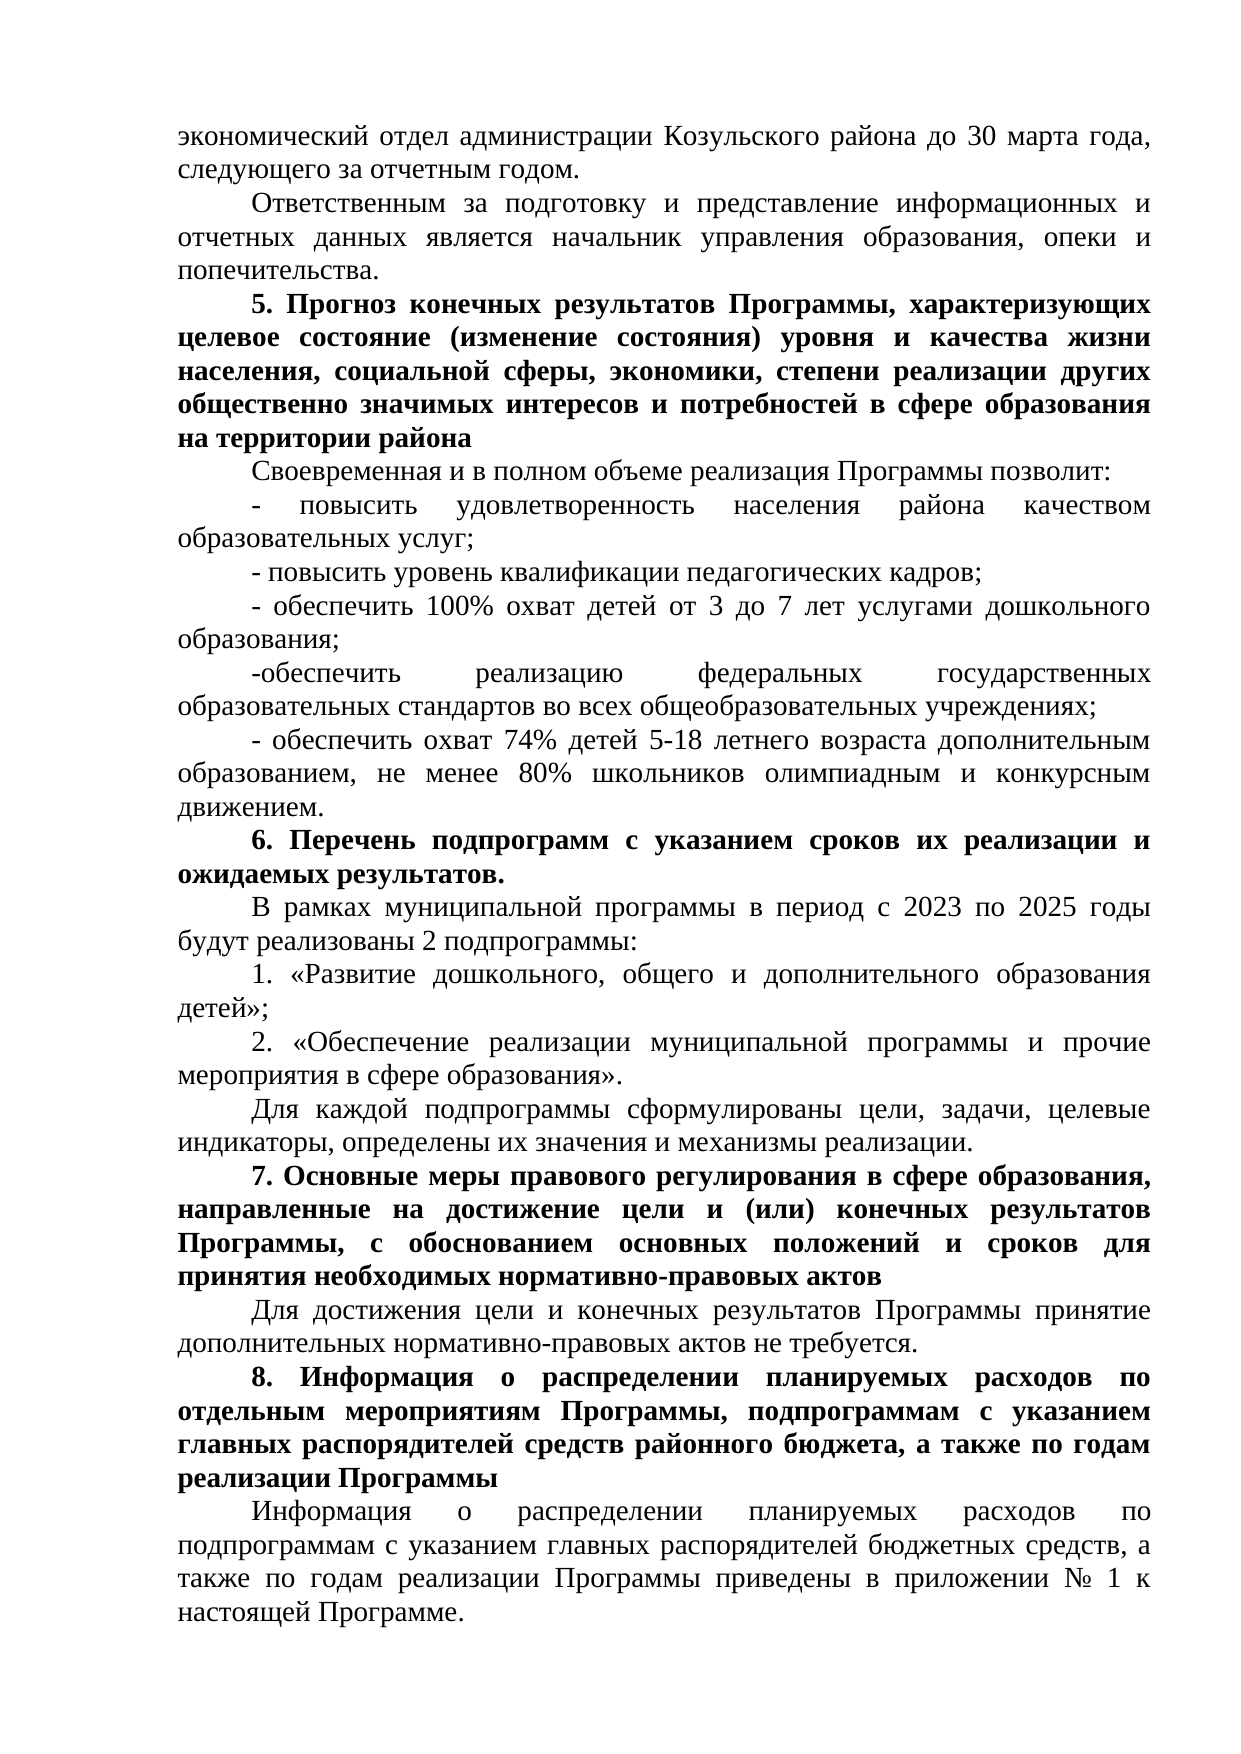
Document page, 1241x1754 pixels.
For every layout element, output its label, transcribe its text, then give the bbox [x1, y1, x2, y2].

text - повысить уровень квалификации педагогических кадров; [177, 554, 1152, 588]
text - обеспечить 100% охват детей от 3 до 7 лет услугами дошкольного образования; [177, 588, 1152, 655]
text - повысить удовлетворенность населения района качеством образовательных услуг; [177, 487, 1152, 554]
text - обеспечить охват 74% детей 5-18 летнего возраста дополнительным образованием, не менее 80% школьников олимпиадным и конкурсным движением. [177, 722, 1152, 822]
text Для каждой подпрограммы сформулированы цели, задачи, целевые индикаторы, определены их значения и механизмы реализации. [177, 1091, 1152, 1158]
text Для достижения цели и конечных результатов Программы принятие дополнительных нормативно-правовых актов не требуется. [177, 1292, 1152, 1359]
text В рамках муниципальной программы в период с 2023 по 2025 годы будут реализованы 2 подпрограммы: [177, 889, 1152, 957]
text 2. «Обеспечение реализации муниципальной программы и прочие мероприятия в сфере образования». [177, 1024, 1152, 1091]
text 1. «Развитие дошкольного, общего и дополнительного образования детей»; [177, 957, 1152, 1024]
text Своевременная и в полном объеме реализация Программы позволит: [177, 453, 1152, 487]
text Ответственным за подготовку и представление информационных и отчетных данных является начальник управления образования, опеки и попечительства. [177, 185, 1152, 286]
text 8. Информация о распределении планируемых расходов по отдельным мероприятиям Программы, подпрограммам с указанием главных распорядителей средств районного бюджета, а также по годам реализации Программы [177, 1359, 1152, 1493]
text 7. Основные меры правового регулирования в сфере образования, направленные на достижение цели и (или) конечных результатов Программы, с обоснованием основных положений и сроков для принятия необходимых нормативно-правовых актов [177, 1158, 1152, 1292]
text 6. Перечень подпрограмм с указанием сроков их реализации и ожидаемых результатов. [177, 822, 1152, 889]
text Информация о распределении планируемых расходов по подпрограммам с указанием главных распорядителей бюджетных средств, а также по годам реализации Программы приведены в приложении № 1 к настоящей Программе. [177, 1493, 1152, 1627]
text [177, 118, 1152, 185]
text 5. Прогноз конечных результатов Программы, характеризующих целевое состояние (изменение состояния) уровня и качества жизни населения, социальной сферы, экономики, степени реализации других общественно значимых интересов и потребностей в сфере образования на территории района [177, 286, 1152, 453]
text -обеспечить реализацию федеральных государственных образовательных стандартов во всех общеобразовательных учреждениях; [177, 655, 1152, 722]
